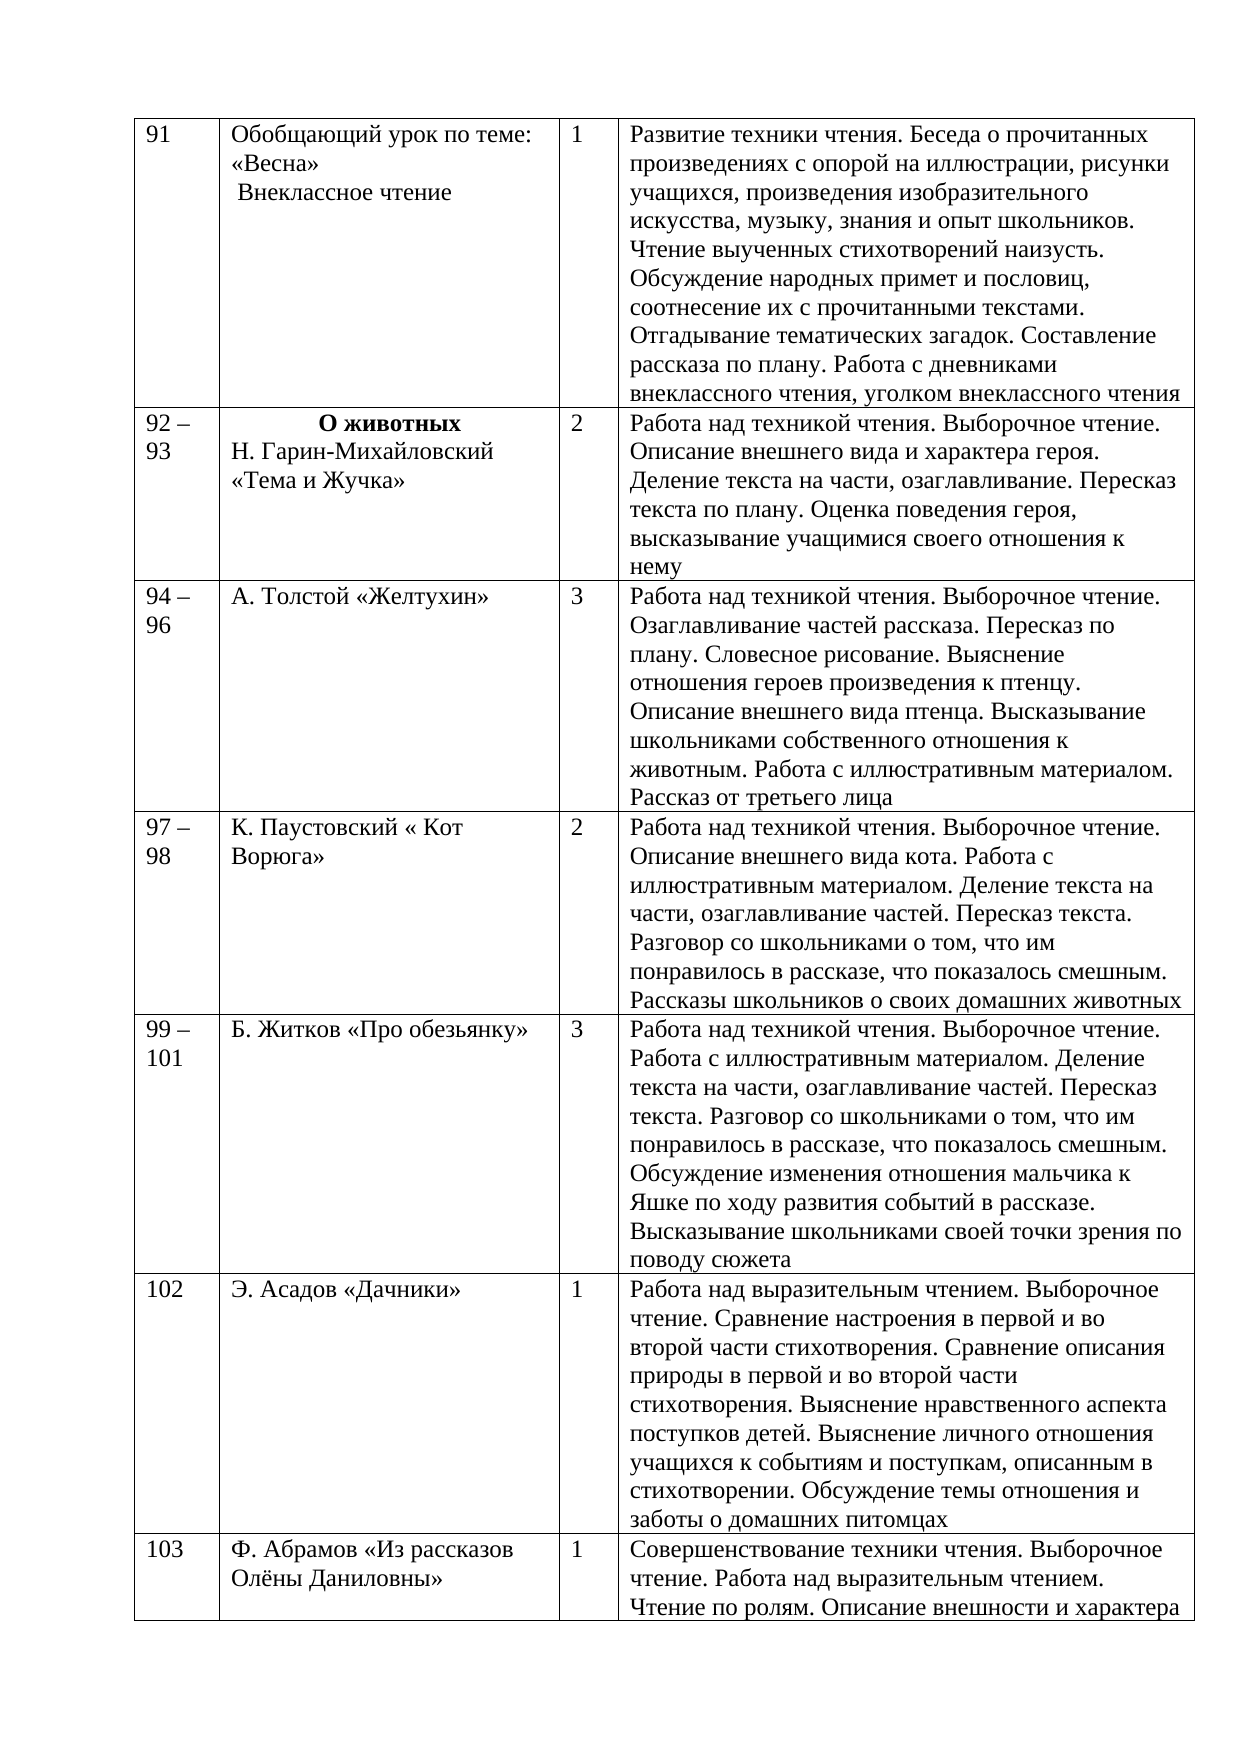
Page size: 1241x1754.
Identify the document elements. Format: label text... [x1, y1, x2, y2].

table_cell 3 [560, 1015, 618, 1273]
table_cell 1 [560, 1274, 618, 1533]
table_cell Развитие техники чтения. Беседа о прочитанных произведениях с опорой на иллюстрации, рисунки учащихся, произведения изобразительного искусства, музыку, знания и опыт школьников. Чтение выученных стихотворений наизусть. Обсуждение народных примет и пословиц, соотнесение их с прочитанными текстами. Отгадывание тематических загадок. Составление рассказа по плану. Работа с дневниками внеклассного чтения, уголком внеклассного чтения [619, 119, 1194, 407]
table_cell О животных Н. Гарин-Михайловский «Тема и Жучка» [220, 408, 559, 580]
table_cell Работа над выразительным чтением. Выборочное чтение. Сравнение настроения в первой и во второй части стихотворения. Сравнение описания природы в первой и во второй части стихотворения. Выяснение нравственного аспекта поступков детей. Выяснение личного отношения учащихся к событиям и поступкам, описанным в стихотворении. Обсуждение темы отношения и заботы о домашних питомцах [619, 1274, 1194, 1533]
table_cell 91 [135, 119, 219, 407]
table_cell Б. Житков «Про обезьянку» [220, 1015, 559, 1273]
table_cell 103 [135, 1534, 219, 1620]
table_cell 97 – 98 [135, 812, 219, 1013]
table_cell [619, 1534, 1194, 1620]
table_cell К. Паустовский « Кот Ворюга» [220, 812, 559, 1013]
table_cell Работа над техникой чтения. Выборочное чтение. Описание внешнего вида и характера героя. Деление текста на части, озаглавливание. Пересказ текста по плану. Оценка поведения героя, высказывание учащимися своего отношения к нему [619, 408, 1194, 580]
table_cell 2 [560, 408, 618, 580]
table_cell Э. Асадов «Дачники» [220, 1274, 559, 1533]
table_cell 94 – 96 [135, 581, 219, 811]
table_cell Работа над техникой чтения. Выборочное чтение. Озаглавливание частей рассказа. Пересказ по плану. Словесное рисование. Выяснение отношения героев произведения к птенцу. Описание внешнего вида птенца. Высказывание школьниками собственного отношения к животным. Работа с иллюстративным материалом. Рассказ от третьего лица [619, 581, 1194, 811]
table_cell Работа над техникой чтения. Выборочное чтение. Работа с иллюстративным материалом. Деление текста на части, озаглавливание частей. Пересказ текста. Разговор со школьниками о том, что им понравилось в рассказе, что показалось смешным. Обсуждение изменения отношения мальчика к Яшке по ходу развития событий в рассказе. Высказывание школьниками своей точки зрения по поводу сюжета [619, 1015, 1194, 1273]
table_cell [220, 1534, 559, 1620]
table_cell 1 [560, 1534, 618, 1620]
table_cell Работа над техникой чтения. Выборочное чтение. Описание внешнего вида кота. Работа с иллюстративным материалом. Деление текста на части, озаглавливание частей. Пересказ текста. Разговор со школьниками о том, что им понравилось в рассказе, что показалось смешным. Рассказы школьников о своих домашних животных [619, 812, 1194, 1013]
table_cell Обобщающий урок по теме: «Весна» Внеклассное чтение [220, 119, 559, 407]
table_cell 102 [135, 1274, 219, 1533]
table_cell 92 – 93 [135, 408, 219, 580]
table_cell 1 [560, 119, 618, 407]
table_cell А. Толстой «Желтухин» [220, 581, 559, 811]
table_cell 99 – 101 [135, 1015, 219, 1273]
table_cell 3 [560, 581, 618, 811]
table_cell 2 [560, 812, 618, 1013]
